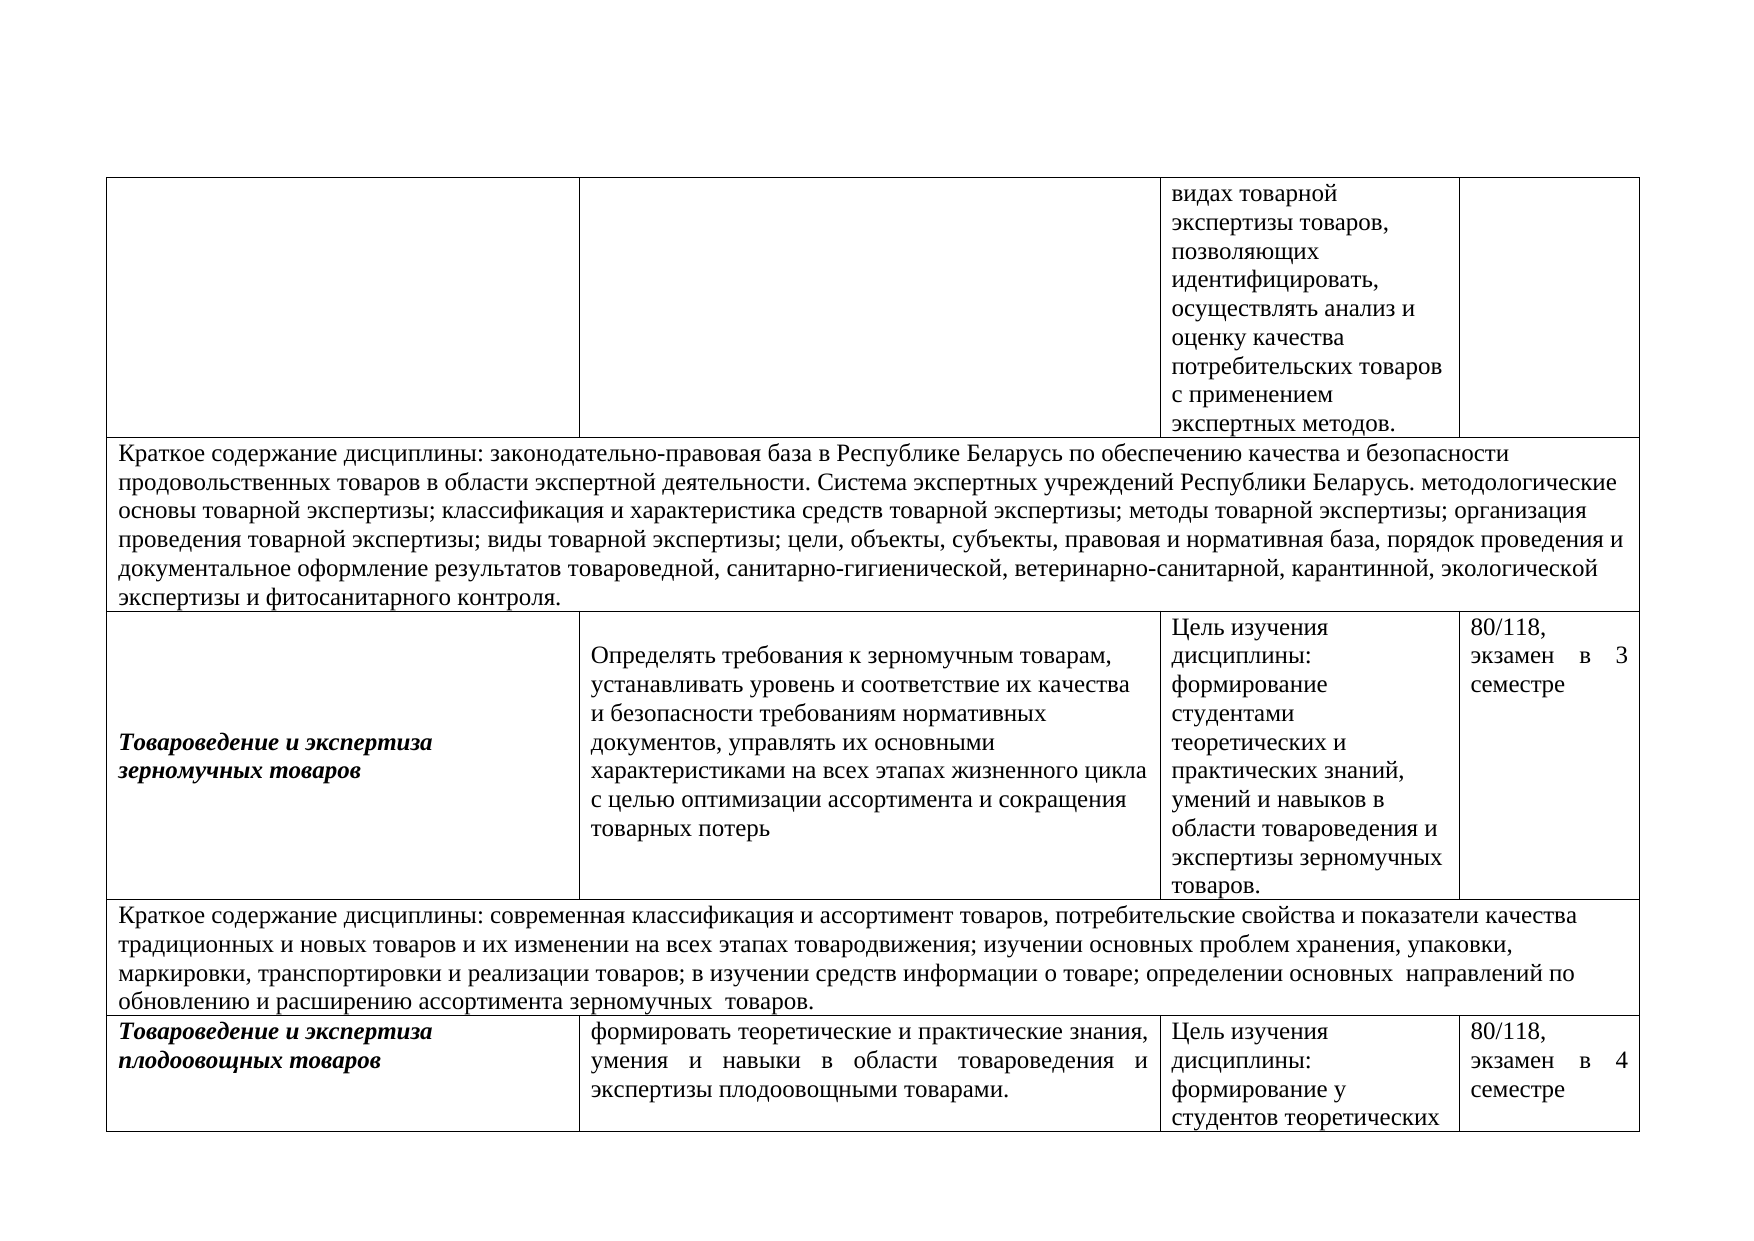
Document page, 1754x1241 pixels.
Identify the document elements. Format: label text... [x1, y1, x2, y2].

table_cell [1460, 178, 1639, 437]
table_cell Цель изучения дисциплины: формирование студентами теоретических и практических знаний, умений и навыков в области товароведения и экспертизы зерномучных товаров. [1161, 612, 1459, 899]
table_cell 80/118, экзамен в 3 семестре [1460, 612, 1639, 899]
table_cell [107, 1016, 579, 1131]
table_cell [580, 178, 1160, 437]
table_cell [1460, 1016, 1639, 1131]
table_cell Товароведение и экспертиза зерномучных товаров [107, 612, 579, 899]
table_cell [107, 178, 579, 437]
table_cell Краткое содержание дисциплины: законодательно-правовая база в Республике Беларусь по обеспечению качества и безопасности продовольственных товаров в области экспертной деятельности. Система экспертных учреждений Республики Беларусь. методологические основы товарной экспертизы; классификация и характеристика средств товарной экспертизы; методы товарной экспертизы; организация проведения товарной экспертизы; виды товарной экспертизы; цели, объекты, субъекты, правовая и нормативная база, порядок проведения и документальное оформление результатов товароведной, санитарно-гигиенической, ветеринарно-санитарной, карантинной, экологической экспертизы и фитосанитарного контроля. [107, 438, 1639, 611]
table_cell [1161, 1016, 1459, 1131]
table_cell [1161, 178, 1459, 437]
table_cell Краткое содержание дисциплины: современная классификация и ассортимент товаров, потребительские свойства и показатели качества традиционных и новых товаров и их изменении на всех этапах товародвижения; изучении основных проблем хранения, упаковки, маркировки, транспортировки и реализации товаров; в изучении средств информации о товаре; определении основных направлений по обновлению и расширению ассортимента зерномучных товаров. [107, 900, 1639, 1015]
table_cell Определять требования к зерномучным товарам, устанавливать уровень и соответствие их качества и безопасности требованиям нормативных документов, управлять их основными характеристиками на всех этапах жизненного цикла с целью оптимизации ассортимента и сокращения товарных потерь [580, 612, 1160, 899]
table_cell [580, 1016, 1160, 1131]
